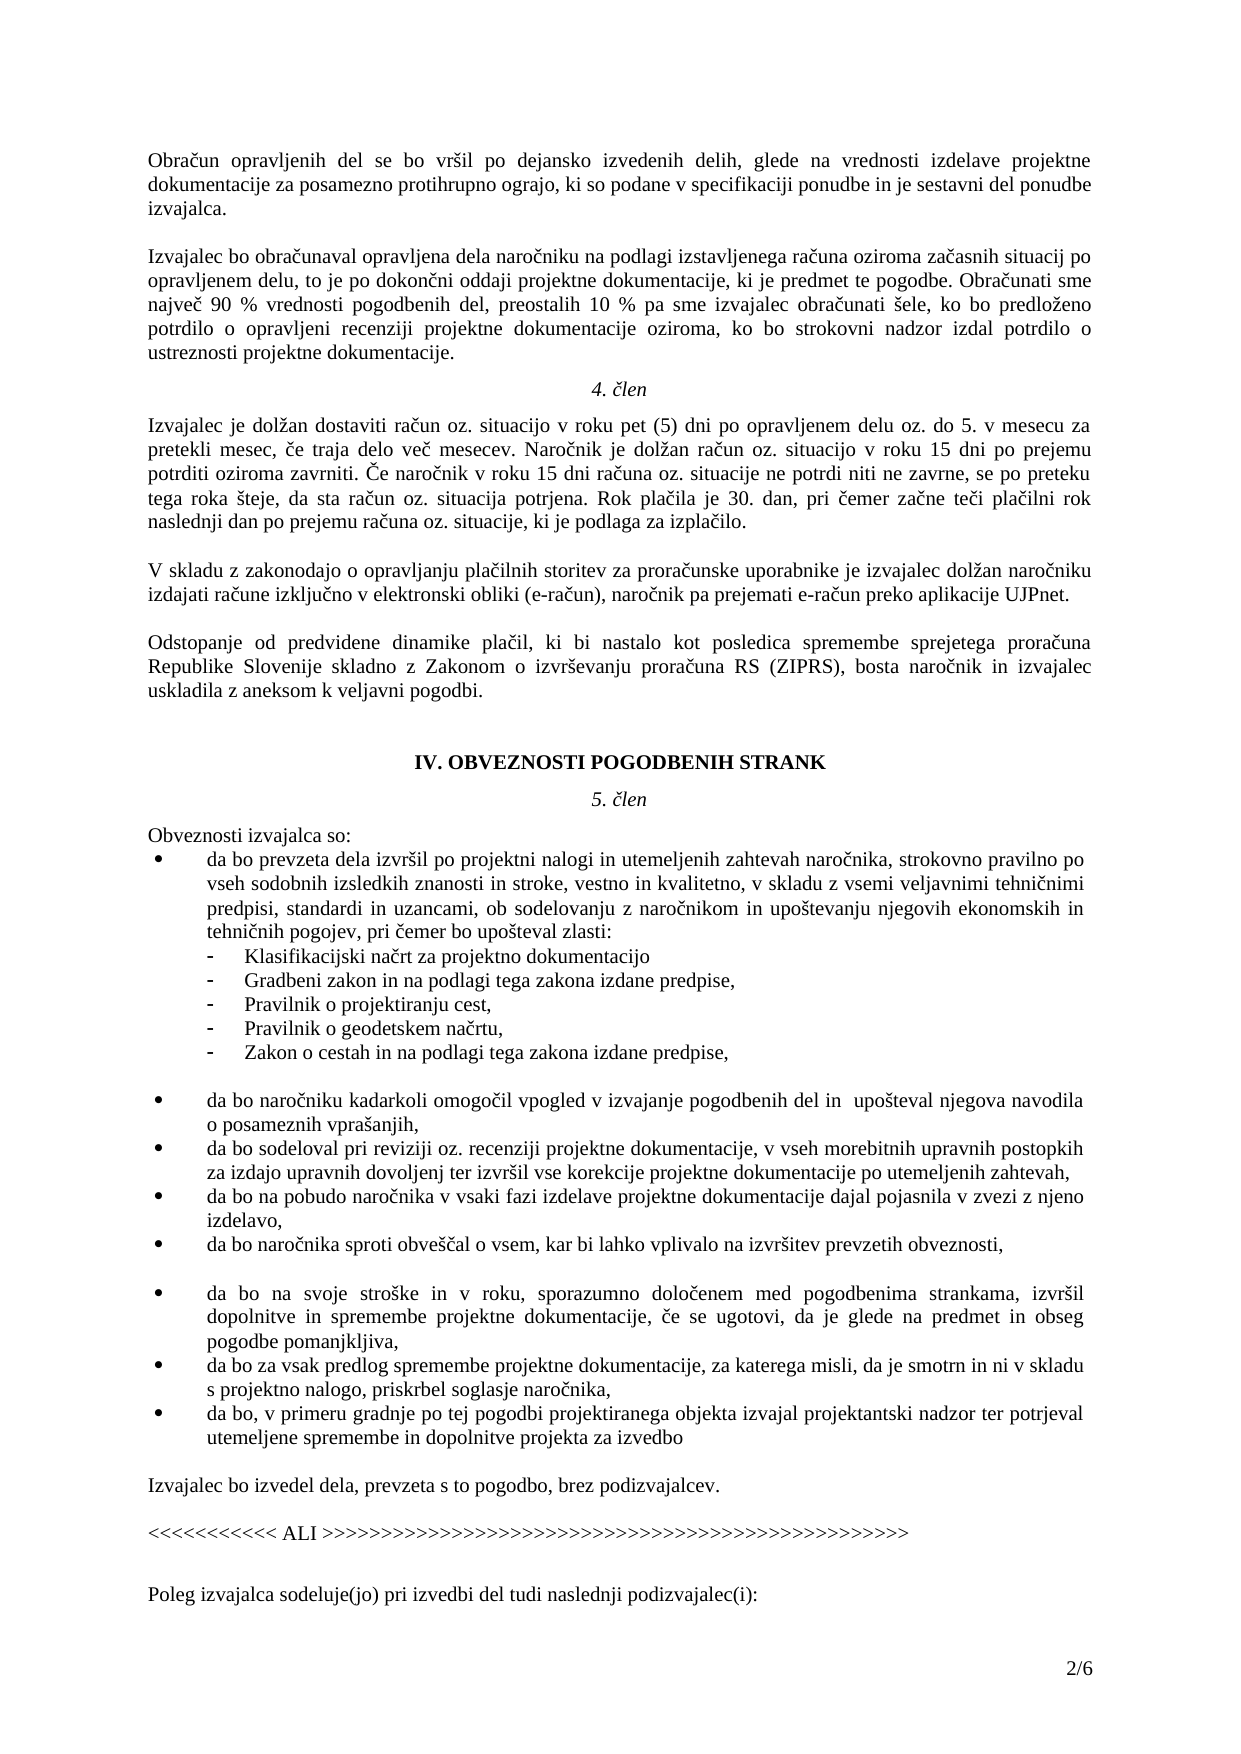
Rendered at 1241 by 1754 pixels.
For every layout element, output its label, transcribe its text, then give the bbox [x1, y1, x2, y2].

table_cell da bo na svoje stroške in v roku, sporazumno določenem med pogodbenima strankama, izvršil dopolnitve in spremembe projektne dokumentacije, če se ugotovi, da je glede na predmet in obseg pogodbe pomanjkljiva, [199, 1280, 1092, 1353]
list <<<<<<<<<<< ALI >>>>>>>>>>>>>>>>>>>>>>>>>>>>>>>>>>>>>>>>>>>>>>>>>> [148, 1521, 1093, 1545]
list Izvajalec je dolžan dostaviti račun oz. situacijo v roku pet (5) dni po opravljenem delu oz. do 5. v mesecu za pretekli mesec, če traja delo več mesecev. Naročnik je dolžan račun oz. situacijo v roku 15 dni po prejemu potrditi oziroma zavrniti. Če naročnik v roku 15 dni računa oz. situacije ne potrdi niti ne zavrne, se po preteku tega roka šteje, da sta račun oz. situacija potrjena. Rok plačila je 30. dan, pri čemer začne teči plačilni rok naslednji dan po prejemu računa oz. situacije, ki je podlaga za izplačilo. [148, 413, 1093, 533]
table_cell [148, 1401, 199, 1449]
table_cell [148, 1088, 199, 1136]
table_header [148, 847, 199, 1088]
table_cell da bo, v primeru gradnje po tej pogodbi projektiranega objekta izvajal projektantski nadzor ter potrjeval utemeljene spremembe in dopolnitve projekta za izvedbo [199, 1401, 1092, 1449]
table_cell [148, 1280, 199, 1353]
text Obračun opravljenih del se bo vršil po dejansko izvedenih delih, glede na vrednosti izdelave projektne dokumentacije za posamezno protihrupno ograjo, ki so podane v specifikaciji ponudbe in je sestavni del ponudbe izvajalca. [148, 148, 1093, 220]
table_cell da bo sodeloval pri reviziji oz. recenziji projektne dokumentacije, v vseh morebitnih upravnih postopkih za izdajo upravnih dovoljenj ter izvršil vse korekcije projektne dokumentacije po utemeljenih zahtevah, [199, 1136, 1092, 1184]
table_cell da bo naročniku kadarkoli omogočil vpogled v izvajanje pogodbenih del in upošteval njegova navodila o posameznih vprašanjih, [199, 1088, 1092, 1136]
list V skladu z zakonodajo o opravljanju plačilnih storitev za proračunske uporabnike je izvajalec dolžan naročniku izdajati račune izključno v elektronski obliki (e-račun), naročnik pa prejemati e-račun preko aplikacije UJPnet. [148, 558, 1093, 606]
table_cell [148, 1232, 199, 1280]
list Izvajalec bo izvedel dela, prevzeta s to pogodbo, brez podizvajalcev. [148, 1473, 1093, 1497]
table_cell [148, 1184, 199, 1232]
table_cell da bo naročnika sproti obveščal o vsem, kar bi lahko vplivalo na izvršitev prevzetih obveznosti, [199, 1232, 1092, 1280]
table_cell da bo za vsak predlog spremembe projektne dokumentacije, za katerega misli, da je smotrn in ni v skladu s projektno nalogo, priskrbel soglasje naročnika, [199, 1353, 1092, 1401]
table_cell da bo na pobudo naročnika v vsaki fazi izdelave projektne dokumentacije dajal pojasnila v zvezi z njeno izdelavo, [199, 1184, 1092, 1232]
list Odstopanje od predvidene dinamike plačil, ki bi nastalo kot posledica spremembe sprejetega proračuna Republike Slovenije skladno z Zakonom o izvrševanju proračuna RS (ZIPRS), bosta naročnik in izvajalec uskladila z aneksom k veljavni pogodbi. [148, 630, 1093, 702]
list 5. člen [148, 787, 1093, 811]
text Izvajalec bo obračunaval opravljena dela naročniku na podlagi izstavljenega računa oziroma začasnih situacij po opravljenem delu, to je po dokončni oddaji projektne dokumentacije, ki je predmet te pogodbe. Obračunati sme največ 90 % vrednosti pogodbenih del, preostalih 10 % pa sme izvajalec obračunati šele, ko bo predloženo potrdilo o opravljeni recenziji projektne dokumentacije oziroma, ko bo strokovni nadzor izdal potrdilo o ustreznosti projektne dokumentacije. [148, 244, 1093, 364]
text Poleg izvajalca sodeluje(jo) pri izvedbi del tudi naslednji podizvajalec(i): [148, 1582, 1093, 1606]
list 4. člen [148, 377, 1093, 401]
table_cell [148, 1353, 199, 1401]
list IV. OBVEZNOSTI POGODBENIH STRANK [148, 750, 1093, 774]
table_header da bo prevzeta dela izvršil po projektni nalogi in utemeljenih zahtevah naročnika, strokovno pravilno po vseh sodobnih izsledkih znanosti in stroke, vestno in kvalitetno, v skladu z vsemi veljavnimi tehničnimi predpisi, standardi in uzancami, ob sodelovanju z naročnikom in upoštevanju njegovih ekonomskih in tehničnih pogojev, pri čemer bo upošteval zlasti: Klasifikacijski načrt za projektno dokumentacijo Gradbeni zakon in na podlagi tega zakona izdane predpise, Pravilnik o projektiranju cest, Pravilnik o geodetskem načrtu, Zakon o cestah in na podlagi tega zakona izdane predpise, [199, 847, 1092, 1088]
list Obveznosti izvajalca so: [148, 823, 1093, 847]
table_cell [148, 1136, 199, 1184]
